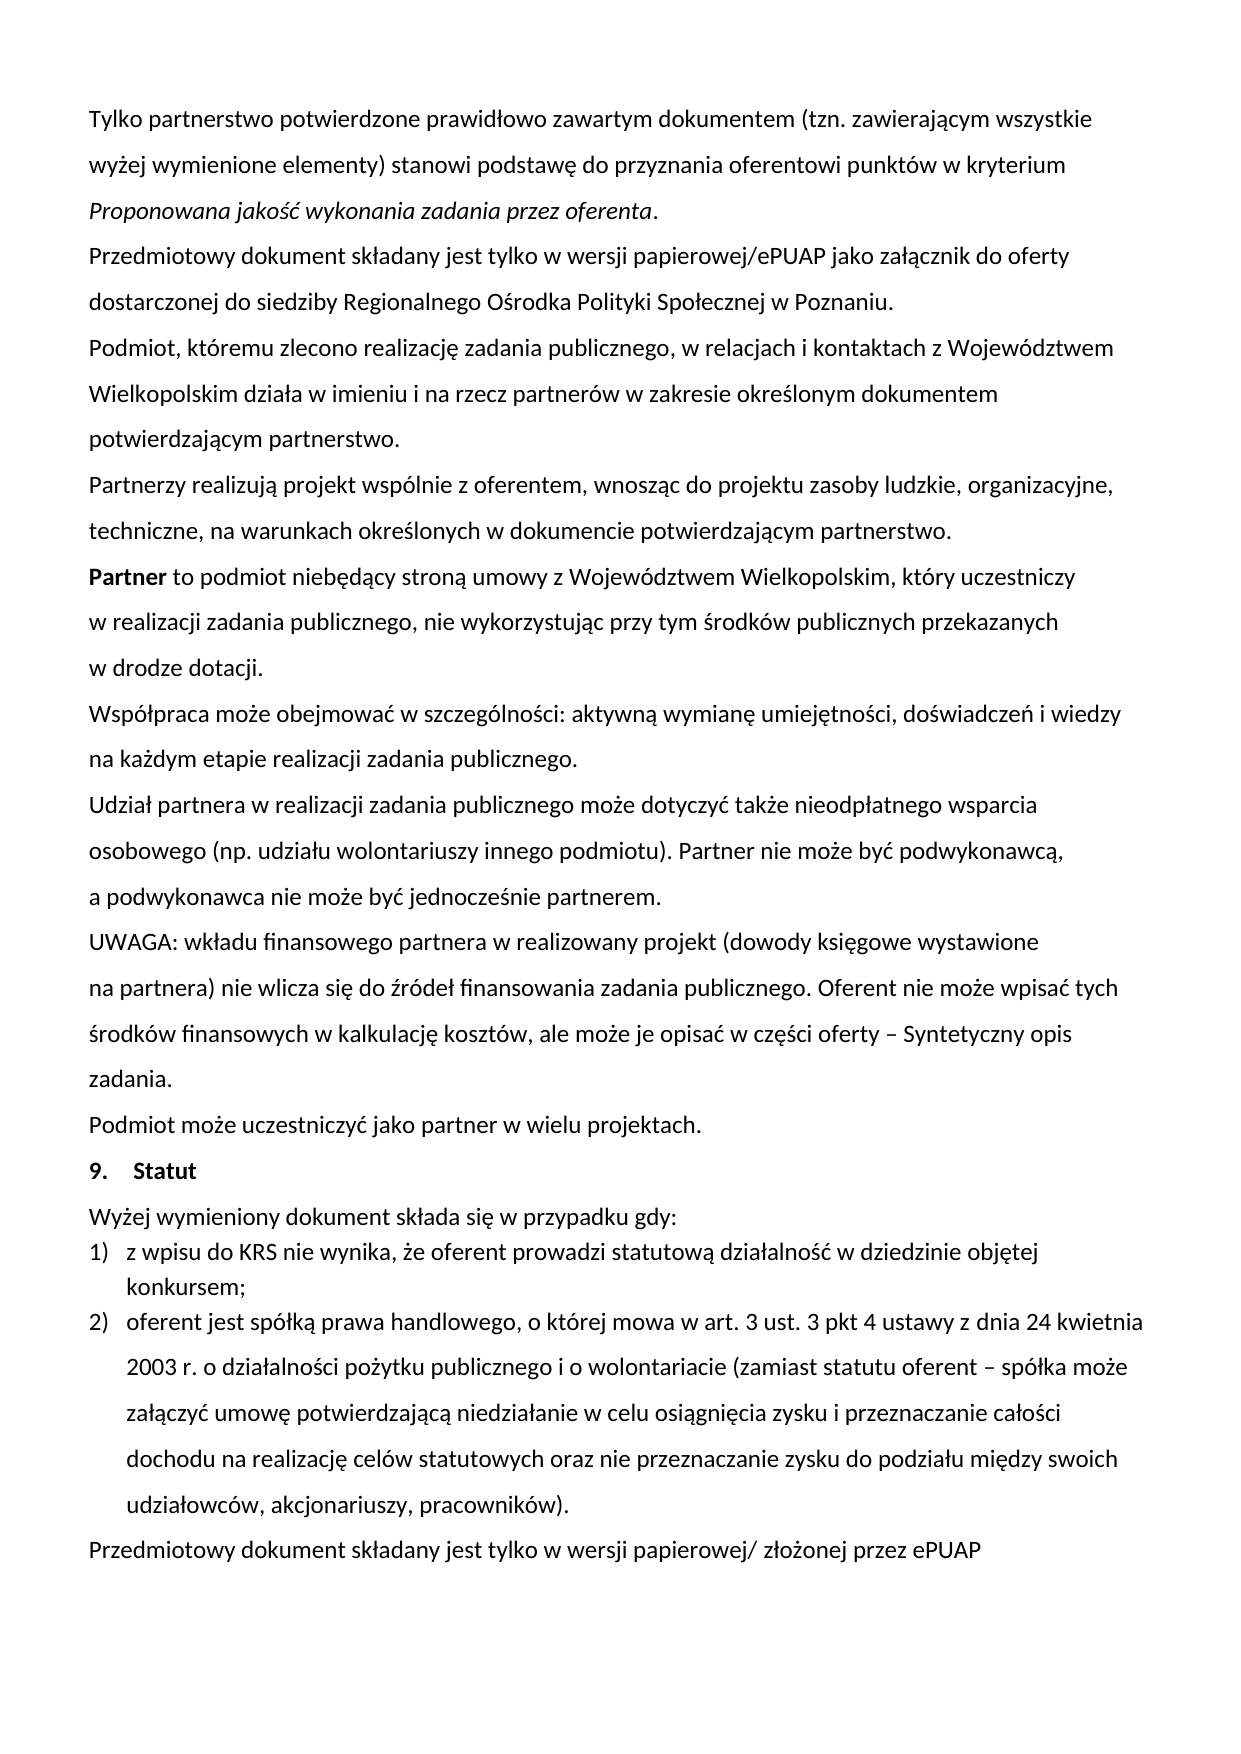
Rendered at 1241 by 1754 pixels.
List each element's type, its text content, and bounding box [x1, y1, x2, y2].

text Partner to podmiot niebędący stroną umowy z Województwem Wielkopolskim, który uczestniczy w realizacji zadania publicznego, nie wykorzystując przy tym środków publicznych przekazanych w drodze dotacji. [89, 561, 1152, 683]
list z wpisu do KRS nie wynika, że oferent prowadzi statutową działalność w dziedzinie objętej konkursem; [89, 1236, 1152, 1301]
list Statut [89, 1155, 1152, 1186]
text Partnerzy realizują projekt wspólnie z oferentem, wnosząc do projektu zasoby ludzkie, organizacyjne, techniczne, na warunkach określonych w dokumencie potwierdzającym partnerstwo. [89, 469, 1152, 545]
text Przedmiotowy dokument składany jest tylko w wersji papierowej/ePUAP jako załącznik do oferty dostarczonej do siedziby Regionalnego Ośrodka Polityki Społecznej w Poznaniu. [89, 241, 1152, 317]
text Współpraca może obejmować w szczególności: aktywną wymianę umiejętności, doświadczeń i wiedzy na każdym etapie realizacji zadania publicznego. [89, 698, 1152, 774]
text UWAGA: wkładu finansowego partnera w realizowany projekt (dowody księgowe wystawione na partnera) nie wlicza się do źródeł finansowania zadania publicznego. Oferent nie może wpisać tych środków finansowych w kalkulację kosztów, ale może je opisać w części oferty – Syntetyczny opis zadania. [89, 926, 1152, 1094]
list oferent jest spółką prawa handlowego, o której mowa w art. 3 ust. 3 pkt 4 ustawy z dnia 24 kwietnia 2003 r. o działalności pożytku publicznego i o wolontariacie (zamiast statutu oferent – spółka może załączyć umowę potwierdzającą niedziałanie w celu osiągnięcia zysku i przeznaczanie całości dochodu na realizację celów statutowych oraz nie przeznaczanie zysku do podziału między swoich udziałowców, akcjonariuszy, pracowników). [89, 1306, 1152, 1519]
text Przedmiotowy dokument składany jest tylko w wersji papierowej/ złożonej przez ePUAP [89, 1534, 1152, 1565]
text Podmiot, któremu zlecono realizację zadania publicznego, w relacjach i kontaktach z Województwem Wielkopolskim działa w imieniu i na rzecz partnerów w zakresie określonym dokumentem potwierdzającym partnerstwo. [89, 332, 1152, 454]
list Wyżej wymieniony dokument składa się w przypadku gdy: [89, 1201, 1152, 1231]
text Tylko partnerstwo potwierdzone prawidłowo zawartym dokumentem (tzn. zawierającym wszystkie wyżej wymienione elementy) stanowi podstawę do przyznania oferentowi punktów w kryterium Proponowana jakość wykonania zadania przez oferenta. [89, 103, 1152, 225]
text Udział partnera w realizacji zadania publicznego może dotyczyć także nieodpłatnego wsparcia osobowego (np. udziału wolontariuszy innego podmiotu). Partner nie może być podwykonawcą, a podwykonawca nie może być jednocześnie partnerem. [89, 789, 1152, 911]
text Podmiot może uczestniczyć jako partner w wielu projektach. [89, 1109, 1152, 1140]
